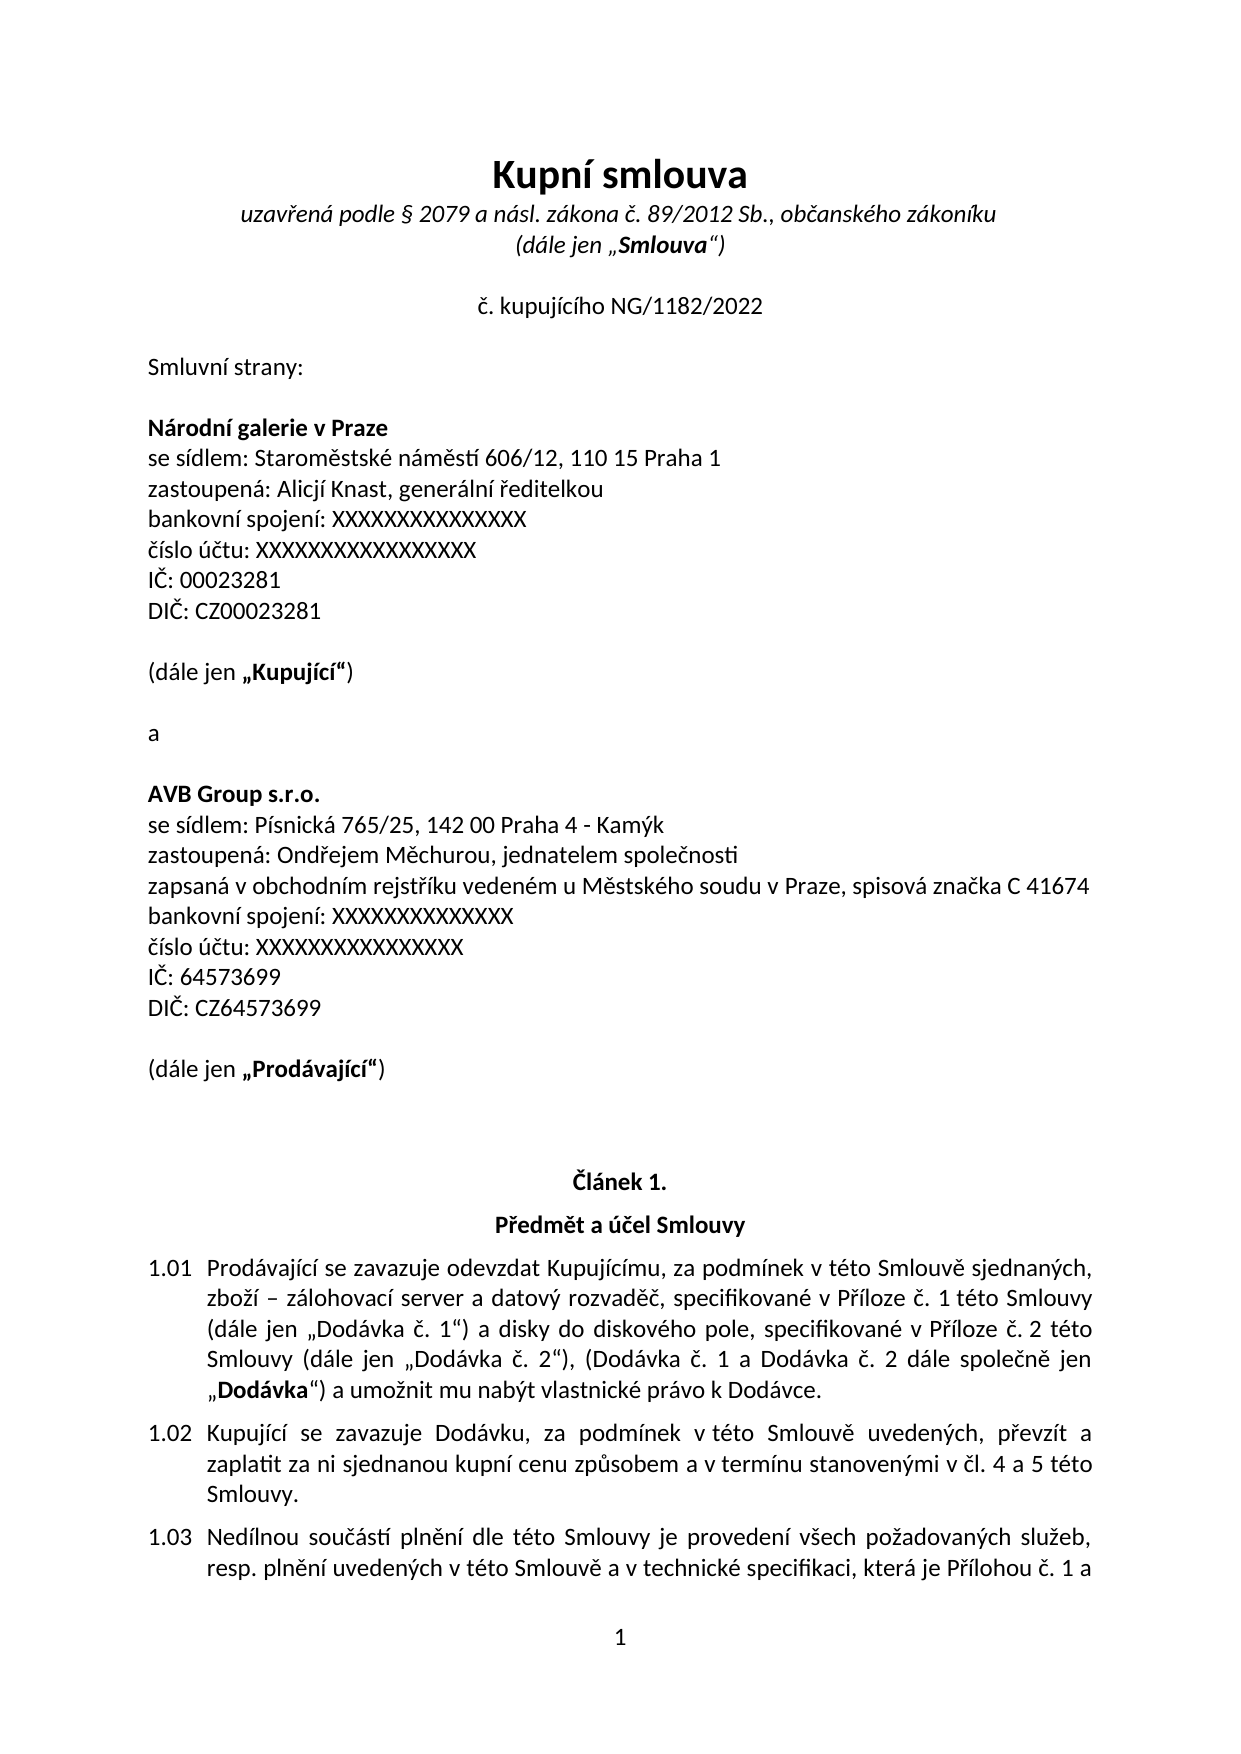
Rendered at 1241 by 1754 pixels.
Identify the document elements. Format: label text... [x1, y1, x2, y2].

text bankovní spojení: XXXXXXXXXXXXXXX [148, 504, 1093, 534]
text IČ: 00023281 [148, 565, 1093, 595]
text (dále jen „Smlouva“) [148, 229, 1093, 259]
text IČ: 64573699 [148, 961, 1093, 992]
text se sídlem: Písnická 765/25, 142 00 Praha 4 - Kamýk [148, 809, 1093, 839]
text Smluvní strany: [148, 351, 1093, 382]
text a [148, 717, 1093, 748]
text (dále jen „Prodávající“) [148, 1053, 1093, 1083]
text uzavřená podle § 2079 a násl. zákona č. 89/2012 Sb., občanského zákoníku [148, 198, 1093, 229]
text zastoupená: Alicjí Knast, generální ředitelkou [148, 473, 1093, 504]
list Kupující se zavazuje Dodávku, za podmínek v této Smlouvě uvedených, převzít a zaplatit za ni sjednanou kupní cenu způsobem a v termínu stanovenými v čl. 4 a 5 této Smlouvy. [148, 1417, 1093, 1509]
text zapsaná v obchodním rejstříku vedeném u Městského soudu v Praze, spisová značka C 41674 [148, 870, 1093, 900]
text Předmět a účel Smlouvy [148, 1209, 1093, 1239]
list Prodávající se zavazuje odevzdat Kupujícímu, za podmínek v této Smlouvě sjednaných, zboží – zálohovací server a datový rozvaděč, specifikované v Příloze č. 1 této Smlouvy (dále jen „Dodávka č. 1“) a disky do diskového pole, specifikované v Příloze č. 2 této Smlouvy (dále jen „Dodávka č. 2“), (Dodávka č. 1 a Dodávka č. 2 dále společně jen „Dodávka“) a umožnit mu nabýt vlastnické právo k Dodávce. [148, 1252, 1093, 1405]
text číslo účtu: XXXXXXXXXXXXXXXXX [148, 534, 1093, 565]
text Kupní smlouva [148, 148, 1093, 198]
text bankovní spojení: XXXXXXXXXXXXXX [148, 900, 1093, 931]
text DIČ: CZ64573699 [148, 992, 1093, 1022]
text Národní galerie v Praze [148, 412, 1093, 443]
text č. kupujícího NG/1182/2022 [148, 290, 1093, 321]
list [148, 1521, 1093, 1582]
text AVB Group s.r.o. [148, 778, 1093, 809]
text číslo účtu: XXXXXXXXXXXXXXXX [148, 931, 1093, 961]
text zastoupená: Ondřejem Měchurou, jednatelem společnosti [148, 839, 1093, 870]
text (dále jen „Kupující“) [148, 656, 1093, 687]
text se sídlem: Staroměstské náměstí 606/12, 110 15 Praha 1 [148, 443, 1093, 473]
text DIČ: CZ00023281 [148, 595, 1093, 626]
